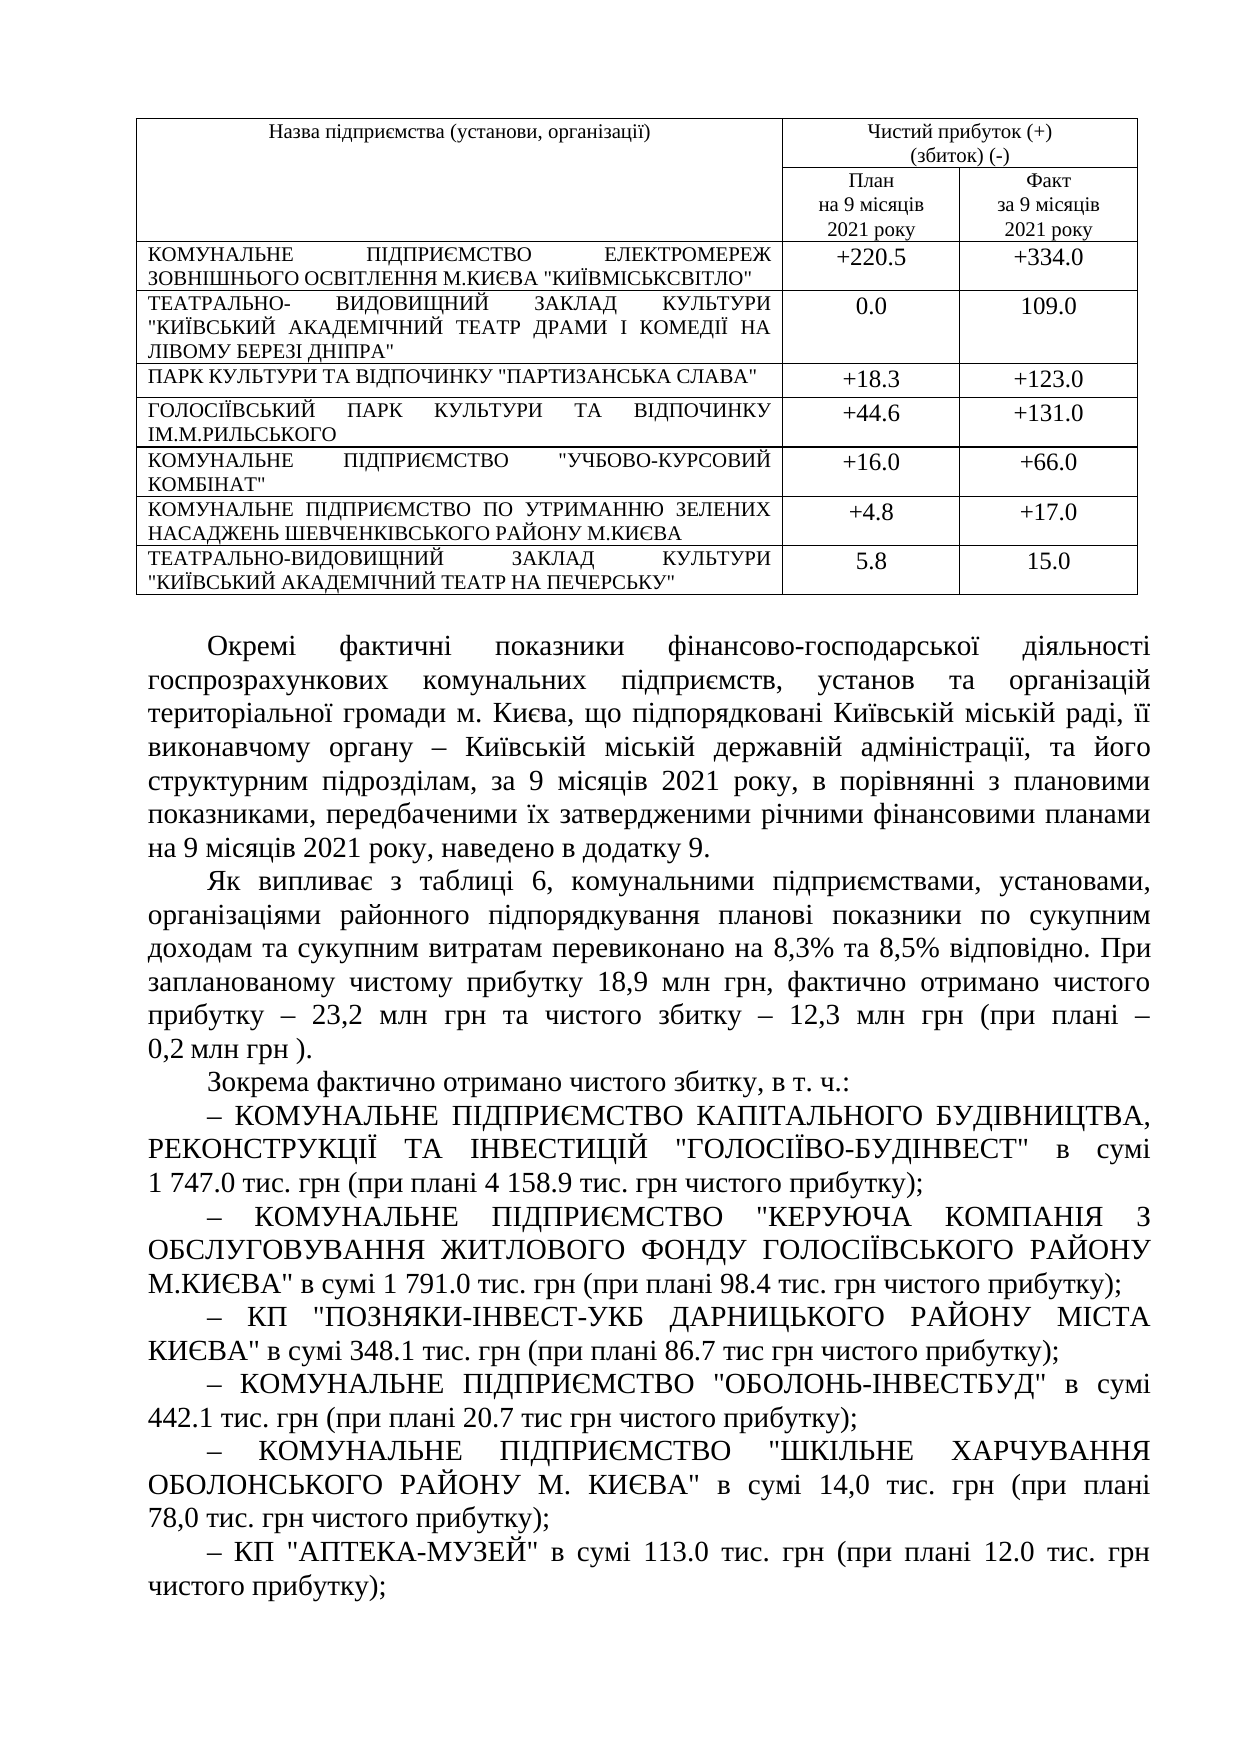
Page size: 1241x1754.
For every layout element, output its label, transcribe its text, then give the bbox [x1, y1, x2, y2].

table_cell 15.0 [960, 546, 1137, 594]
text – КП "АПТЕКА-МУЗЕЙ" в сумі 113.0 тис. грн (при плані 12.0 тис. грн чистого прибутку); [148, 1534, 1152, 1601]
table_cell +131.0 [960, 398, 1137, 446]
table_cell +66.0 [960, 448, 1137, 496]
text – КОМУНАЛЬНЕ ПІДПРИЄМСТВО КАПІТАЛЬНОГО БУДІВНИЦТВА, РЕКОНСТРУКЦІЇ ТА ІНВЕСТИЦІЙ "ГОЛОСІЇВО-БУДІНВЕСТ" в сумі 1 747.0 тис. грн (при плані 4 158.9 тис. грн чистого прибутку); [148, 1098, 1152, 1199]
table_cell 109.0 [960, 291, 1137, 363]
text – КОМУНАЛЬНЕ ПІДПРИЄМСТВО "КЕРУЮЧА КОМПАНІЯ З ОБСЛУГОВУВАННЯ ЖИТЛОВОГО ФОНДУ ГОЛОСІЇВСЬКОГО РАЙОНУ М.КИЄВА" в сумі 1 791.0 тис. грн (при плані 98.4 тис. грн чистого прибутку); [148, 1199, 1152, 1299]
table_cell План на 9 місяців 2021 року [783, 168, 959, 241]
table_header Назва підприємства (установи, організації) [137, 119, 782, 241]
table_cell ТЕАТРАЛЬНО- ВИДОВИЩНИЙ ЗАКЛАД КУЛЬТУРИ "КИЇВСЬКИЙ АКАДЕМІЧНИЙ ТЕАТР ДРАМИ І КОМЕДІЇ НА ЛІВОМУ БЕРЕЗІ ДНІПРА" [137, 291, 782, 363]
table_cell +18.3 [783, 364, 959, 397]
table_cell +123.0 [960, 364, 1137, 397]
table_cell КОМУНАЛЬНЕ ПІДПРИЄМСТВО "УЧБОВО-КУРСОВИЙ КОМБІНАТ" [137, 448, 782, 496]
text – КП "ПОЗНЯКИ-ІНВЕСТ-УКБ ДАРНИЦЬКОГО РАЙОНУ МІСТА КИЄВА" в сумі 348.1 тис. грн (при плані 86.7 тис грн чистого прибутку); [148, 1299, 1152, 1366]
text Окремі фактичні показники фінансово-господарської діяльності госпрозрахункових комунальних підприємств, установ та організацій територіальної громади м. Києва, що підпорядковані Київській міській раді, її виконавчому органу – Київській міській державній адміністрації, та його структурним підрозділам, за 9 місяців 2021 року, в порівнянні з плановими показниками, передбаченими їх затвердженими річними фінансовими планами на 9 місяців 2021 року, наведено в додатку 9. [148, 628, 1152, 863]
table_cell +334.0 [960, 242, 1137, 290]
table_cell Факт за 9 місяців 2021 року [960, 168, 1137, 241]
text Зокрема фактично отримано чистого збитку, в т. ч.: [148, 1064, 1152, 1098]
table_cell +220.5 [783, 242, 959, 290]
table_cell ТЕАТРАЛЬНО-ВИДОВИЩНИЙ ЗАКЛАД КУЛЬТУРИ "КИЇВСЬКИЙ АКАДЕМІЧНИЙ ТЕАТР НА ПЕЧЕРСЬКУ" [137, 546, 782, 594]
table_cell КОМУНАЛЬНЕ ПІДПРИЄМСТВО ПО УТРИМАННЮ ЗЕЛЕНИХ НАСАДЖЕНЬ ШЕВЧЕНКІВСЬКОГО РАЙОНУ М.КИЄВА [137, 497, 782, 545]
text – КОМУНАЛЬНЕ ПІДПРИЄМСТВО "ОБОЛОНЬ-ІНВЕСТБУД" в сумі 442.1 тис. грн (при плані 20.7 тис грн чистого прибутку); [148, 1366, 1152, 1433]
text – КОМУНАЛЬНЕ ПІДПРИЄМСТВО "ШКІЛЬНЕ ХАРЧУВАННЯ ОБОЛОНСЬКОГО РАЙОНУ М. КИЄВА" в сумі 14,0 тис. грн (при плані 78,0 тис. грн чистого прибутку); [148, 1433, 1152, 1534]
table_cell +17.0 [960, 497, 1137, 545]
table_header Чистий прибуток (+) (збиток) (-) [783, 119, 1137, 167]
table_cell ГОЛОСІЇВСЬКИЙ ПАРК КУЛЬТУРИ ТА ВІДПОЧИНКУ ІМ.М.РИЛЬСЬКОГО [137, 398, 782, 446]
table_cell 5.8 [783, 546, 959, 594]
text Як випливає з таблиці 6, комунальними підприємствами, установами, організаціями районного підпорядкування планові показники по сукупним доходам та сукупним витратам перевиконано на 8,3% та 8,5% відповідно. При запланованому чистому прибутку 18,9 млн грн, фактично отримано чистого прибутку – 23,2 млн грн та чистого збитку – 12,3 млн грн (при плані – 0,2 млн грн ). [148, 863, 1152, 1064]
table_cell КОМУНАЛЬНЕ ПІДПРИЄМСТВО ЕЛЕКТРОМЕРЕЖ ЗОВНІШНЬОГО ОСВІТЛЕННЯ М.КИЄВА "КИЇВМІСЬКСВІТЛО" [137, 242, 782, 290]
table_cell ПАРК КУЛЬТУРИ ТА ВІДПОЧИНКУ "ПАРТИЗАНСЬКА СЛАВА" [137, 364, 782, 397]
table_cell 0.0 [783, 291, 959, 363]
table_cell +4.8 [783, 497, 959, 545]
table_cell +16.0 [783, 448, 959, 496]
table_cell +44.6 [783, 398, 959, 446]
